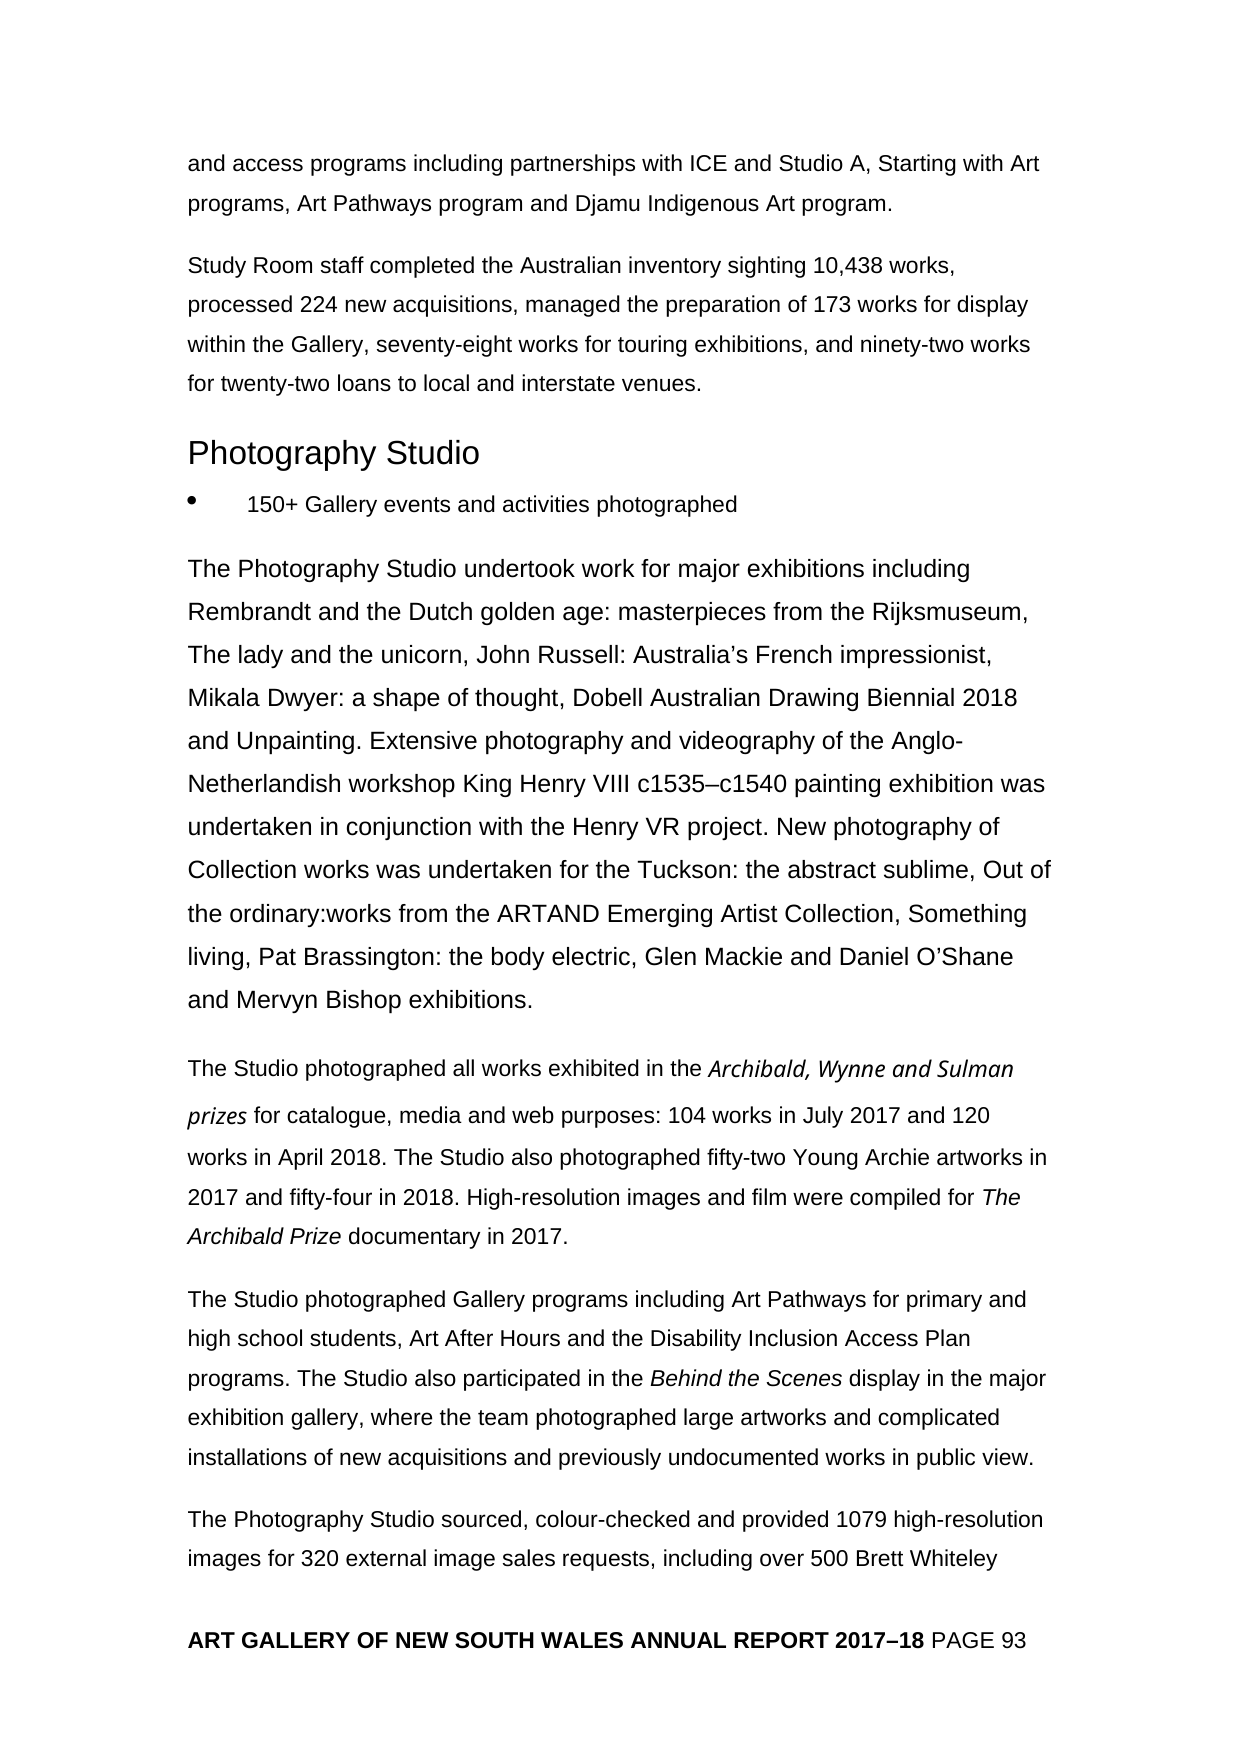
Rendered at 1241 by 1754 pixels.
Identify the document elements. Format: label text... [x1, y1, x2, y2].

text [187, 1506, 1053, 1572]
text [187, 150, 1053, 216]
text The Studio photographed Gallery programs including Art Pathways for primary and high school students, Art After Hours and the Disability Inclusion Access Plan programs. The Studio also participated in the Behind the Scenes display in the major exhibition gallery, where the team photographed large artworks and complicated installations of new acquisitions and previously undocumented works in public view. [187, 1286, 1053, 1470]
text Study Room staff completed the Australian inventory sighting 10,438 works, processed 224 new acquisitions, managed the preparation of 173 works for display within the Gallery, seventy-eight works for touring exhibitions, and ninety-two works for twenty-two loans to local and interstate venues. [187, 252, 1053, 397]
text The Studio photographed all works exhibited in the Archibald, Wynne and Sulman prizes for catalogue, media and web purposes: 104 works in July 2017 and 120 works in April 2018. The Studio also photographed fifty-two Young Archie artworks in 2017 and fifty-four in 2018. High-resolution images and film were compiled for The Archibald Prize documentary in 2017. [187, 1053, 1053, 1249]
text The Photography Studio undertook work for major exhibitions including Rembrandt and the Dutch golden age: masterpieces from the Rijksmuseum, The lady and the unicorn, John Russell: Australia’s French impressionist, Mikala Dwyer: a shape of thought, Dobell Australian Drawing Biennial 2018 and Unpainting. Extensive photography and videography of the Anglo-Netherlandish workshop King Henry VIII c1535–c1540 painting exhibition was undertaken in conjunction with the Henry VR project. New photography of Collection works was undertaken for the Tuckson: the abstract sublime, Out of the ordinary:works from the ARTAND Emerging Artist Collection, Something living, Pat Brassington: the body electric, Glen Mackie and Daniel O’Shane and Mervyn Bishop exhibitions. [187, 553, 1053, 1013]
subtitle Photography Studio [187, 433, 1053, 471]
list 150+ Gallery events and activities photographed [187, 490, 1053, 517]
